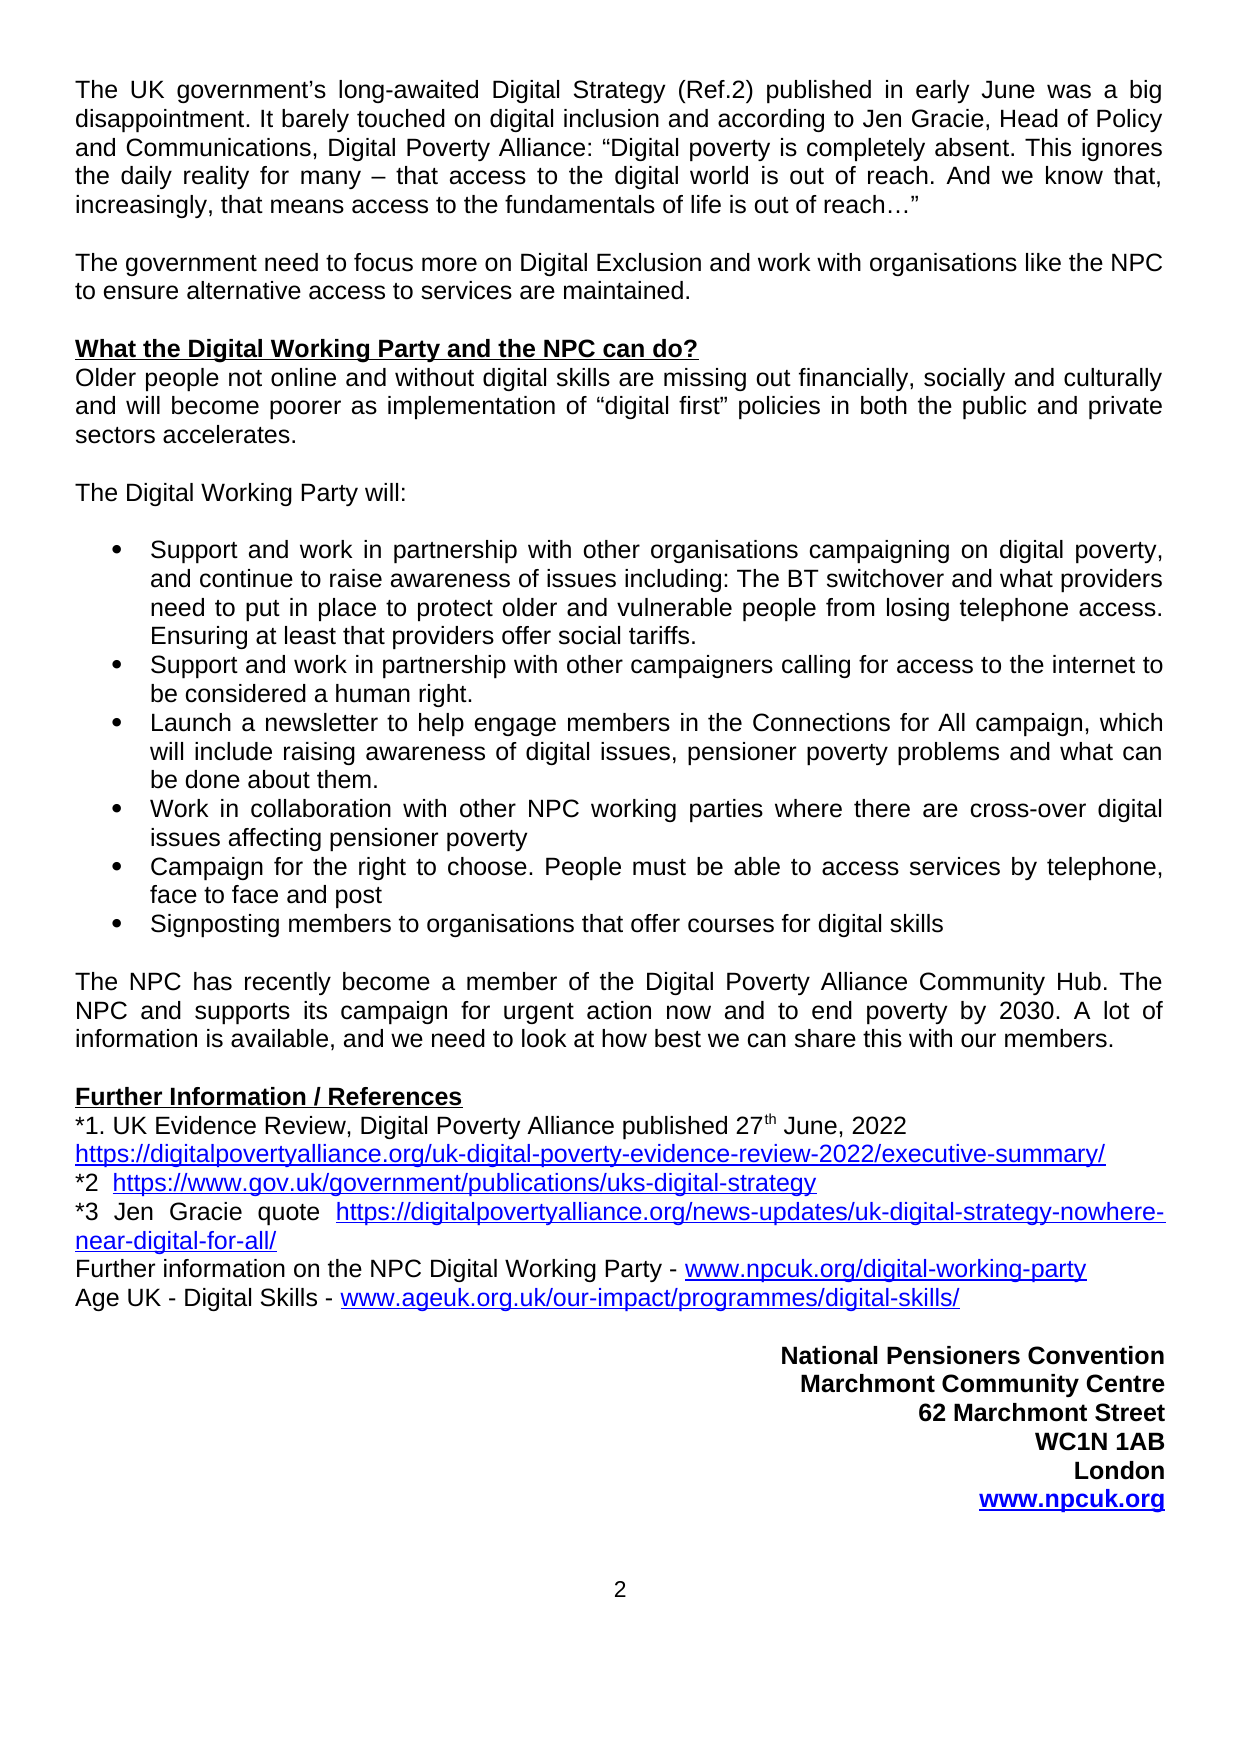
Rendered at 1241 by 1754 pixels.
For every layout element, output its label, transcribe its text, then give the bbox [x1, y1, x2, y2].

text Further information on the NPC Digital Working Party - www.npcuk.org/digital-working-party [75, 1254, 1165, 1283]
text London [75, 1456, 1165, 1484]
text The UK government’s long-awaited Digital Strategy (Ref.2) published in early June was a big disappointment. It barely touched on digital inclusion and according to Jen Gracie, Head of Policy and Communications, Digital Poverty Alliance: “Digital poverty is completely absent. This ignores the daily reality for many – that access to the digital world is out of reach. And we know that, increasingly, that means access to the fundamentals of life is out of reach…” [75, 75, 1165, 219]
text Further Information / References [75, 1082, 1165, 1111]
list Signposting members to organisations that offer courses for digital skills [112, 909, 1165, 938]
text What the Digital Working Party and the NPC can do? [75, 334, 1165, 362]
text Age UK - Digital Skills - www.ageuk.org.uk/our-impact/programmes/digital-skills/ [75, 1283, 1165, 1312]
text Older people not online and without digital skills are missing out financially, socially and culturally and will become poorer as implementation of “digital first” policies in both the public and private sectors accelerates. [75, 362, 1165, 449]
text www.npcuk.org [75, 1484, 1165, 1513]
text The Digital Working Party will: [75, 477, 1165, 506]
text WC1N 1AB [75, 1427, 1165, 1456]
text The government need to focus more on Digital Exclusion and work with organisations like the NPC to ensure alternative access to services are maintained. [75, 247, 1165, 305]
text https://digitalpovertyalliance.org/uk-digital-poverty-evidence-review-2022/executive-summary/ [75, 1139, 1165, 1168]
list Support and work in partnership with other organisations campaigning on digital poverty, and continue to raise awareness of issues including: The BT switchover and what providers need to put in place to protect older and vulnerable people from losing telephone access. Ensuring at least that providers offer social tariffs. [112, 535, 1165, 650]
text *3 Jen Gracie quote https://digitalpovertyalliance.org/news-updates/uk-digital-strategy-nowhere-near-digital-for-all/ [75, 1197, 1165, 1254]
text The NPC has recently become a member of the Digital Poverty Alliance Community Hub. The NPC and supports its campaign for urgent action now and to end poverty by 2030. A lot of information is available, and we need to look at how best we can share this with our members. [75, 967, 1165, 1053]
list Support and work in partnership with other campaigners calling for access to the internet to be considered a human right. [112, 650, 1165, 708]
list Campaign for the right to choose. People must be able to access services by telephone, face to face and post [112, 852, 1165, 909]
list Work in collaboration with other NPC working parties where there are cross-over digital issues affecting pensioner poverty [112, 794, 1165, 852]
text *2 https://www.gov.uk/government/publications/uks-digital-strategy [75, 1168, 1165, 1197]
list Launch a newsletter to help engage members in the Connections for All campaign, which will include raising awareness of digital issues, pensioner poverty problems and what can be done about them. [112, 708, 1165, 794]
text Marchmont Community Centre [75, 1369, 1165, 1398]
text National Pensioners Convention [75, 1341, 1165, 1369]
text *1. UK Evidence Review, Digital Poverty Alliance published 27th June, 2022 [75, 1111, 1165, 1139]
text 62 Marchmont Street [75, 1398, 1165, 1427]
